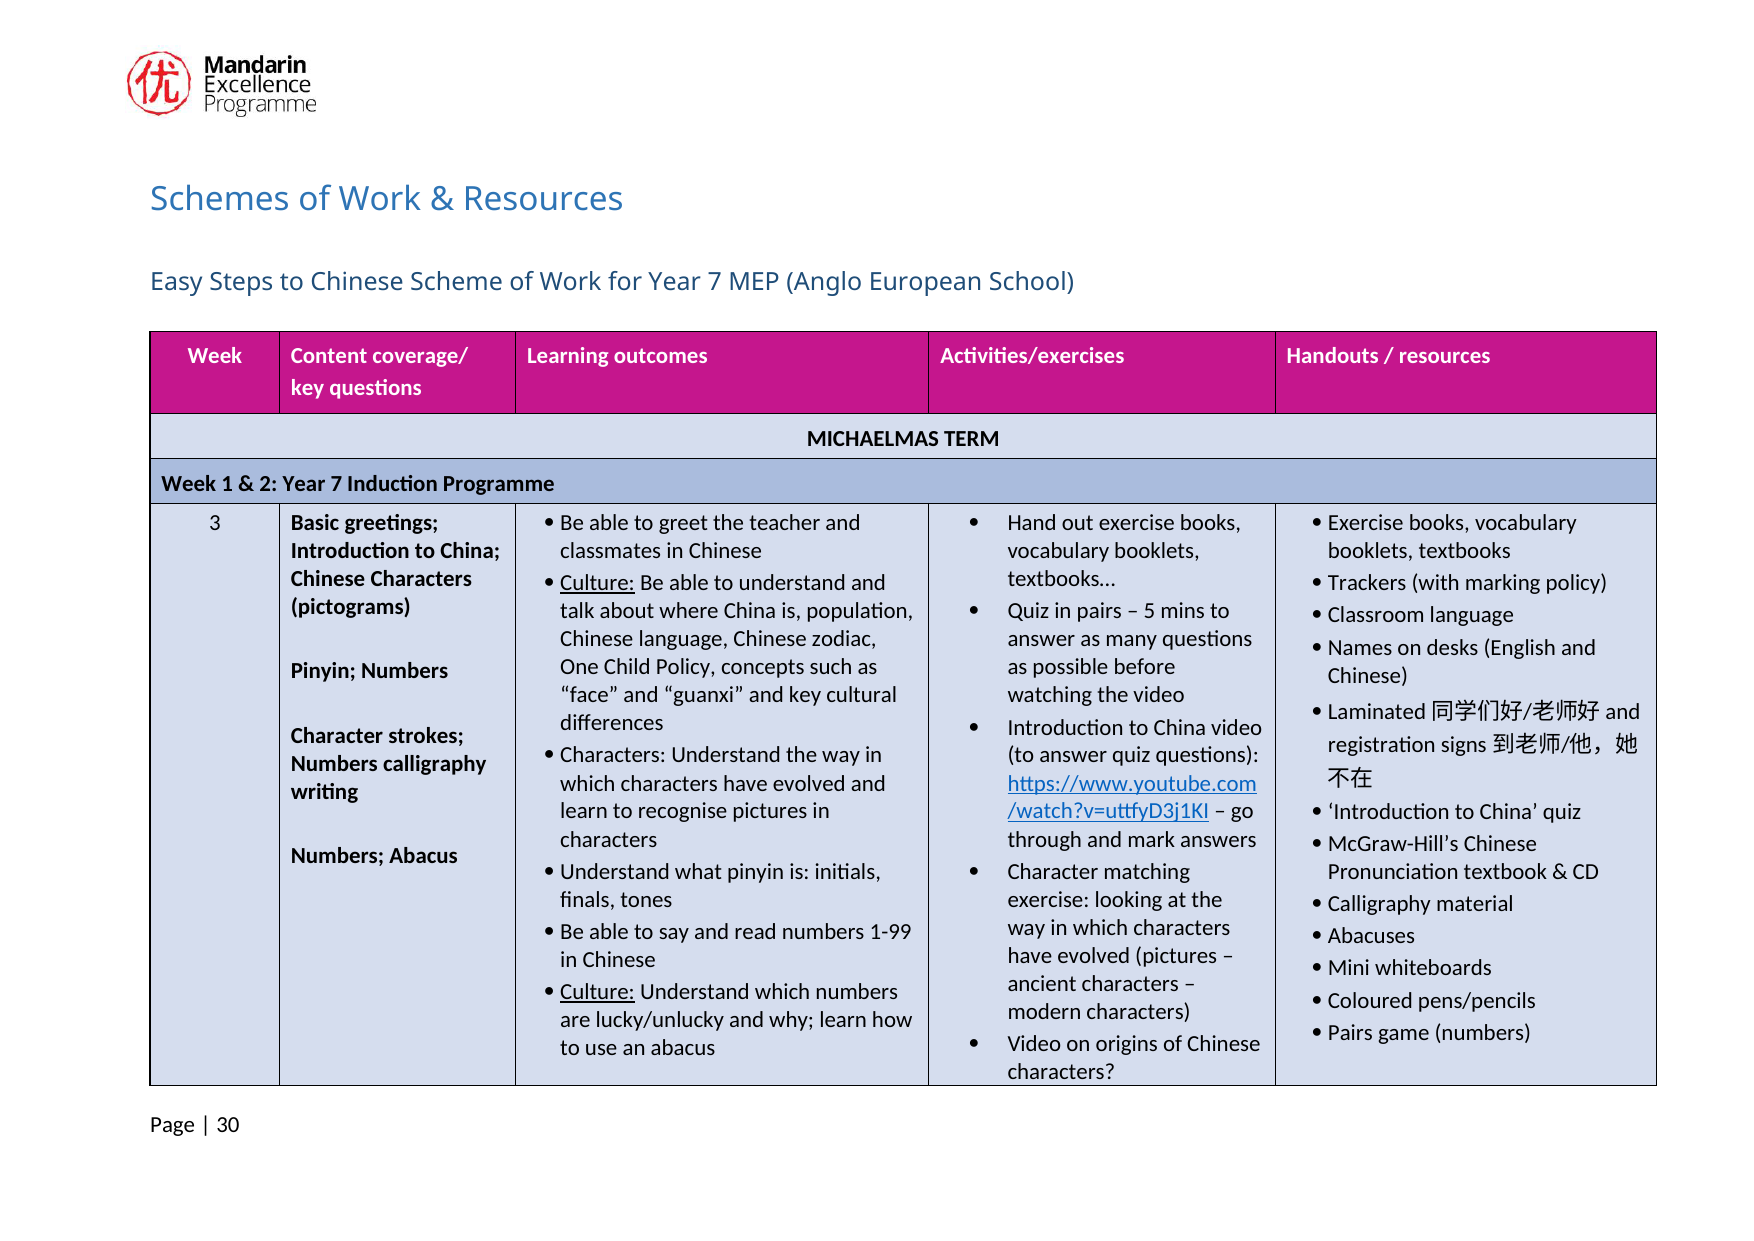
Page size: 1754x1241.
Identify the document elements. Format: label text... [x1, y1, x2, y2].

table_header Week [151, 332, 279, 413]
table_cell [516, 504, 928, 1085]
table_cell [929, 504, 1275, 1085]
subtitle Schemes of Work & Resources [150, 175, 1604, 220]
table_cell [280, 504, 515, 1085]
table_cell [1276, 504, 1656, 1085]
subtitle Easy Steps to Chinese Scheme of Work for Year 7 MEP (Anglo European School) [150, 264, 1604, 298]
table_header Handouts / resources [1276, 332, 1656, 413]
table_header Activities/exercises [929, 332, 1275, 413]
table_header Learning outcomes [516, 332, 928, 413]
table_cell Week 1 & 2: Year 7 Induction Programme [151, 459, 1656, 503]
table_cell 3 [151, 504, 279, 1085]
table_cell MICHAELMAS TERM [151, 414, 1656, 458]
table_header Content coverage/ key questions [280, 332, 515, 413]
